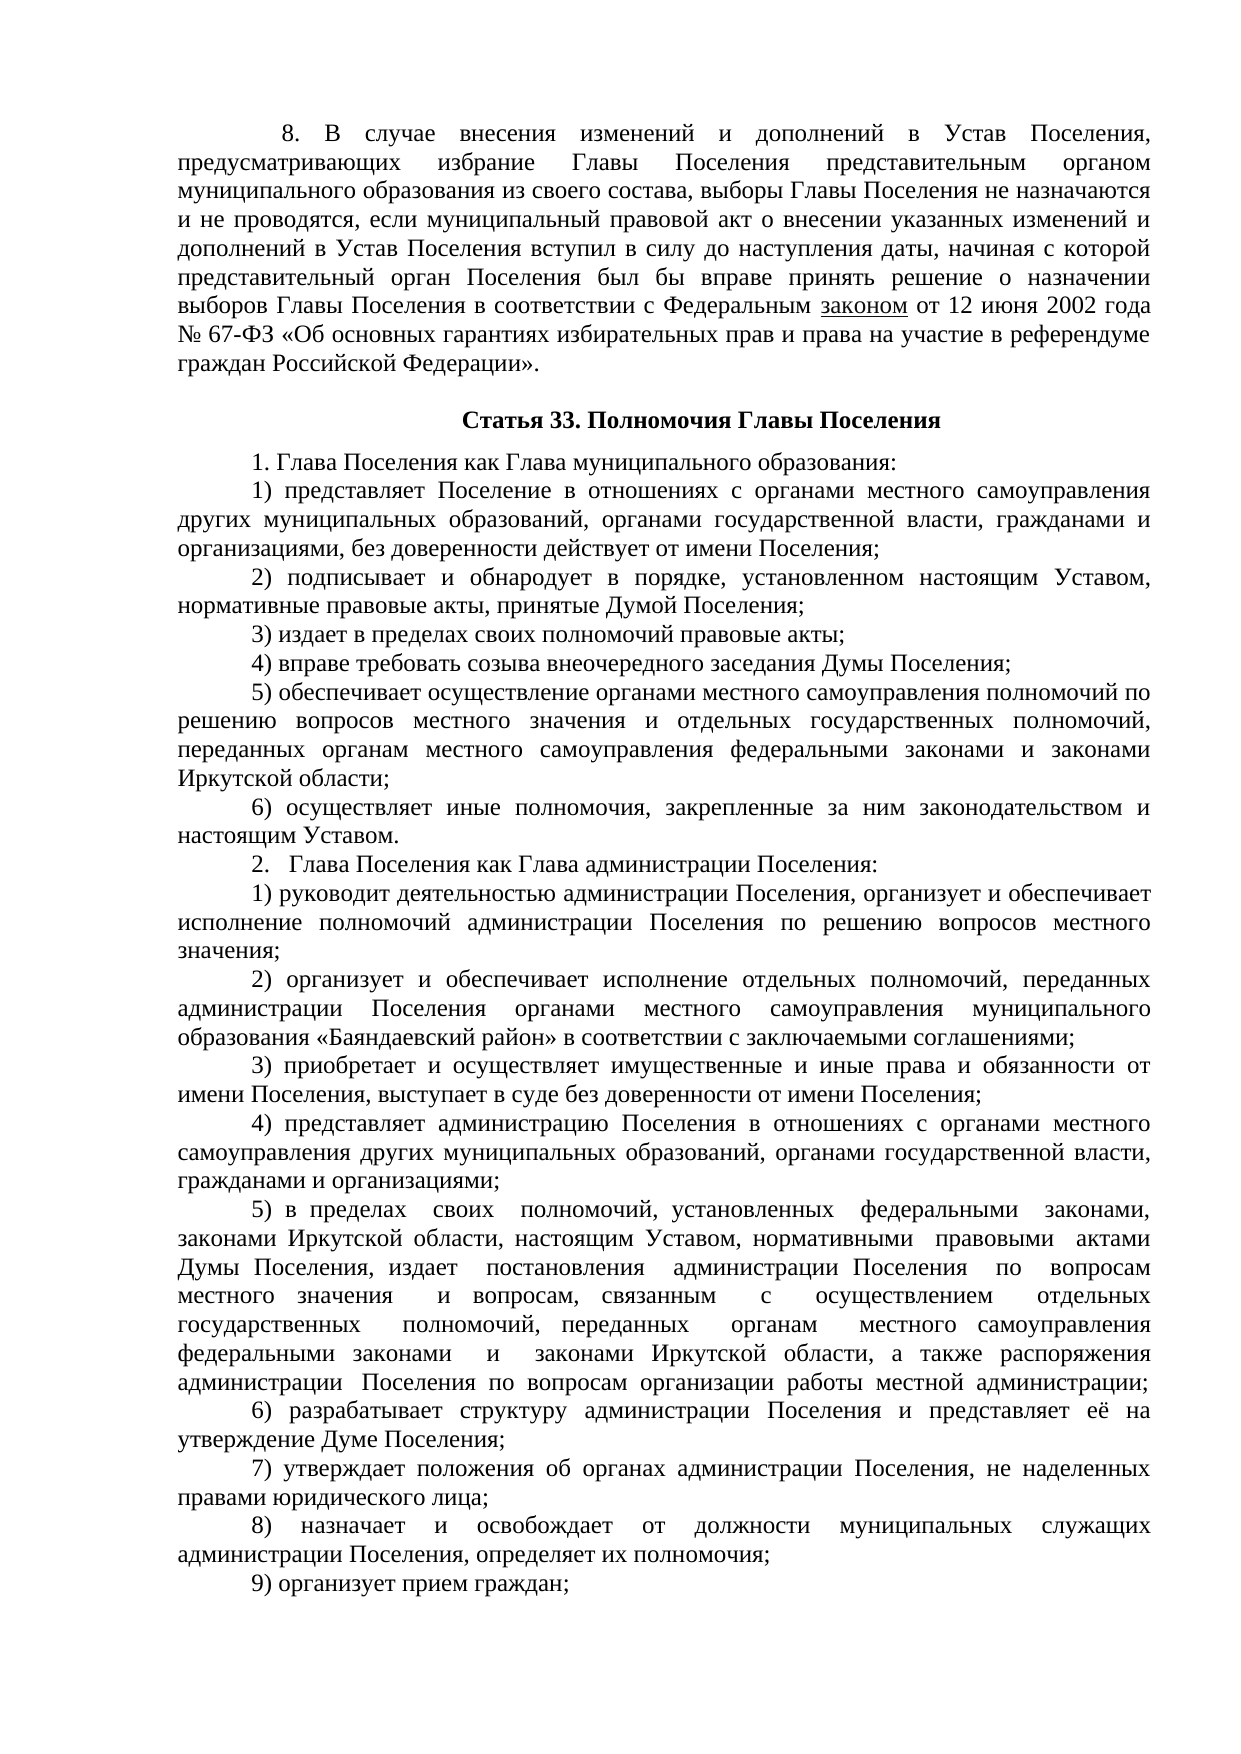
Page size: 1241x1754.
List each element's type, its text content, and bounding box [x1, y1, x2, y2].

text 4) представляет администрацию Поселения в отношениях с органами местного самоуправления других муниципальных образований, органами государственной власти, гражданами и организациями; [177, 1108, 1152, 1194]
text 6) разрабатывает структуру администрации Поселения и представляет её на утверждение Думе Поселения; [177, 1396, 1152, 1453]
text 2) подписывает и обнародует в порядке, установленном настоящим Уставом, нормативные правовые акты, принятые Думой Поселения; [177, 562, 1152, 619]
text 3) приобретает и осуществляет имущественные и иные права и обязанности от имени Поселения, выступает в суде без доверенности от имени Поселения; [177, 1051, 1152, 1108]
text 5) в пределах своих полномочий, установленных федеральными законами, законами Иркутской области, настоящим Уставом, нормативными правовыми актами Думы Поселения, издает постановления администрации Поселения по вопросам местного значения и вопросам, связанным с осуществлением отдельных государственных полномочий, переданных органам местного самоуправления федеральными законами и законами Иркутской области, а также распоряжения администрации Поселения по вопросам организации работы местной администрации; [177, 1194, 1152, 1396]
text 9) организует прием граждан; [177, 1568, 1152, 1597]
text 1) руководит деятельностью администрации Поселения, организует и обеспечивает исполнение полномочий администрации Поселения по решению вопросов местного значения; [177, 878, 1152, 964]
text 5) обеспечивает осуществление органами местного самоуправления полномочий по решению вопросов местного значения и отдельных государственных полномочий, переданных органам местного самоуправления федеральными законами и законами Иркутской области; [177, 677, 1152, 792]
text 3) издает в пределах своих полномочий правовые акты; [177, 619, 1152, 648]
text 8. В случае внесения изменений и дополнений в Устав Поселения, предусматривающих избрание Главы Поселения представительным органом муниципального образования из своего состава, выборы Главы Поселения не назначаются и не проводятся, если муниципальный правовой акт о внесении указанных изменений и дополнений в Устав Поселения вступил в силу до наступления даты, начиная с которой представительный орган Поселения был бы вправе принять решение о назначении выборов Главы Поселения в соответствии с Федеральным законом от 12 июня 2002 года № 67-ФЗ «Об основных гарантиях избирательных прав и права на участие в референдуме граждан Российской Федерации». [177, 118, 1152, 377]
text 7) утверждает положения об органах администрации Поселения, не наделенных правами юридического лица; [177, 1453, 1152, 1511]
text 2. Глава Поселения как Глава администрации Поселения: [177, 849, 1152, 878]
text 6) осуществляет иные полномочия, закрепленные за ним законодательством и настоящим Уставом. [177, 792, 1152, 849]
text 1) представляет Поселение в отношениях с органами местного самоуправления других муниципальных образований, органами государственной власти, гражданами и организациями, без доверенности действует от имени Поселения; [177, 476, 1152, 562]
text 4) вправе требовать созыва внеочередного заседания Думы Поселения; [177, 648, 1152, 677]
text Статья 33. Полномочия Главы Поселения [177, 406, 1152, 434]
text 1. Глава Поселения как Глава муниципального образования: [177, 447, 1152, 476]
text 2) организует и обеспечивает исполнение отдельных полномочий, переданных администрации Поселения органами местного самоуправления муниципального образования «Баяндаевский район» в соответствии с заключаемыми соглашениями; [177, 964, 1152, 1051]
text 8) назначает и освобождает от должности муниципальных служащих администрации Поселения, определяет их полномочия; [177, 1511, 1152, 1568]
